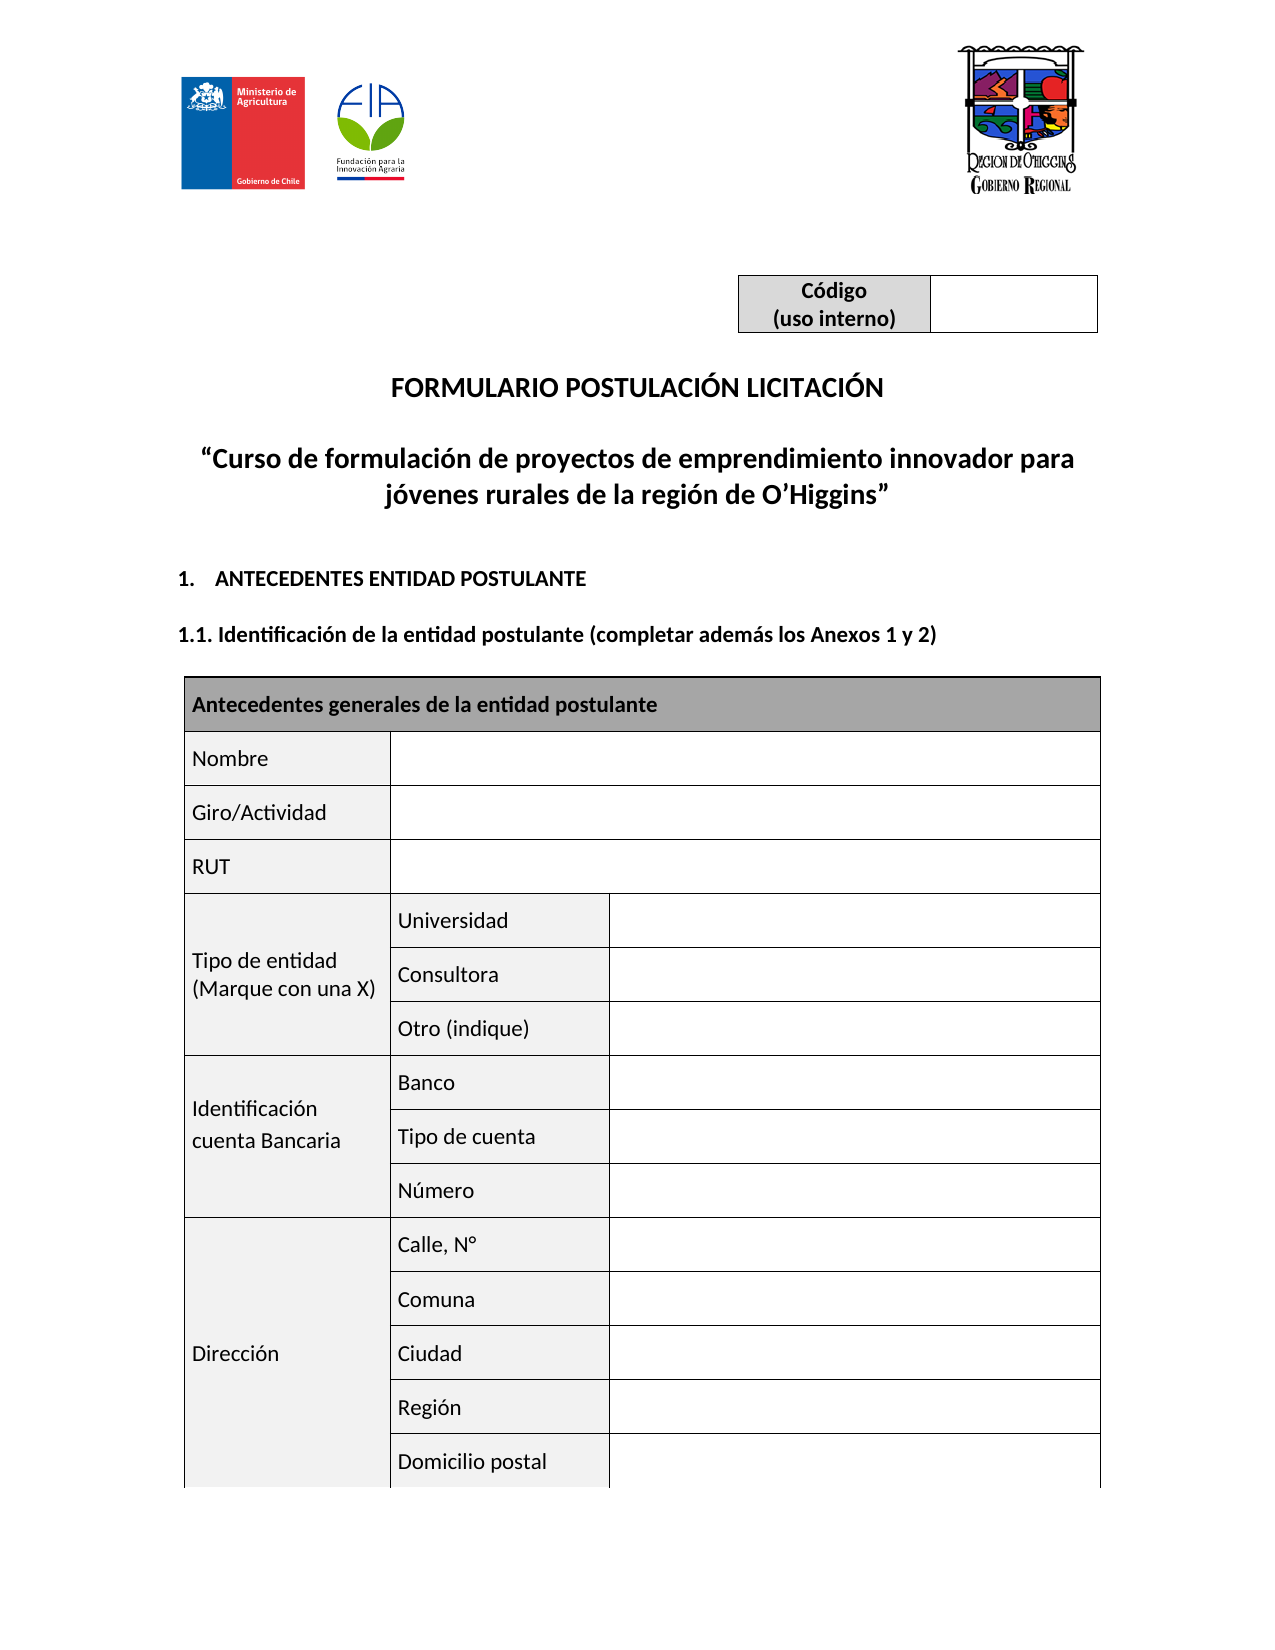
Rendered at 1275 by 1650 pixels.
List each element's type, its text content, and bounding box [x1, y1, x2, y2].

table_header Código (uso interno) [739, 276, 930, 332]
table_cell Banco [391, 1056, 609, 1109]
picture [954, 45, 1086, 192]
table_cell [610, 1164, 1100, 1217]
table_cell Número [391, 1164, 609, 1217]
table_cell [610, 1218, 1100, 1271]
table_cell [391, 786, 1100, 839]
table_cell [610, 948, 1100, 1001]
table_header Antecedentes generales de la entidad postulante [185, 678, 1100, 731]
table_cell [610, 1326, 1100, 1379]
table_cell Comuna [391, 1272, 609, 1325]
table_cell Dirección [185, 1218, 390, 1487]
table_cell Giro/Actividad [185, 786, 390, 839]
table_header [931, 276, 1097, 332]
table_cell RUT [185, 840, 390, 893]
subtitle FORMULARIO POSTULACIÓN LICITACIÓN [177, 369, 1098, 404]
table_cell Calle, N° [391, 1218, 609, 1271]
table_cell [610, 1434, 1100, 1487]
table_cell Domicilio postal [391, 1434, 609, 1487]
table_cell [610, 1272, 1100, 1325]
table_cell Universidad [391, 894, 609, 947]
table_cell Ciudad [391, 1326, 609, 1379]
table_cell Región [391, 1380, 609, 1433]
table_cell Identificación cuenta Bancaria [185, 1056, 390, 1217]
table_cell [610, 1380, 1100, 1433]
picture [177, 73, 410, 194]
subtitle 1.1. Identificación de la entidad postulante (completar además los Anexos 1 y 2) [177, 620, 1098, 648]
table_cell [391, 732, 1100, 784]
table_cell Tipo de cuenta [391, 1110, 609, 1163]
table_cell Consultora [391, 948, 609, 1001]
table_cell Tipo de entidad (Marque con una X) [185, 894, 390, 1055]
table_cell [610, 1110, 1100, 1163]
subtitle ANTECEDENTES ENTIDAD POSTULANTE [177, 564, 1098, 592]
table_cell [610, 1056, 1100, 1109]
table_cell Otro (indique) [391, 1002, 609, 1055]
table_cell Nombre [185, 732, 390, 784]
table_cell [610, 1002, 1100, 1055]
table_cell [391, 840, 1100, 893]
subtitle “Curso de formulación de proyectos de emprendimiento innovador para jóvenes rurales de la región de O’Higgins” [177, 440, 1098, 511]
table_cell [610, 894, 1100, 947]
